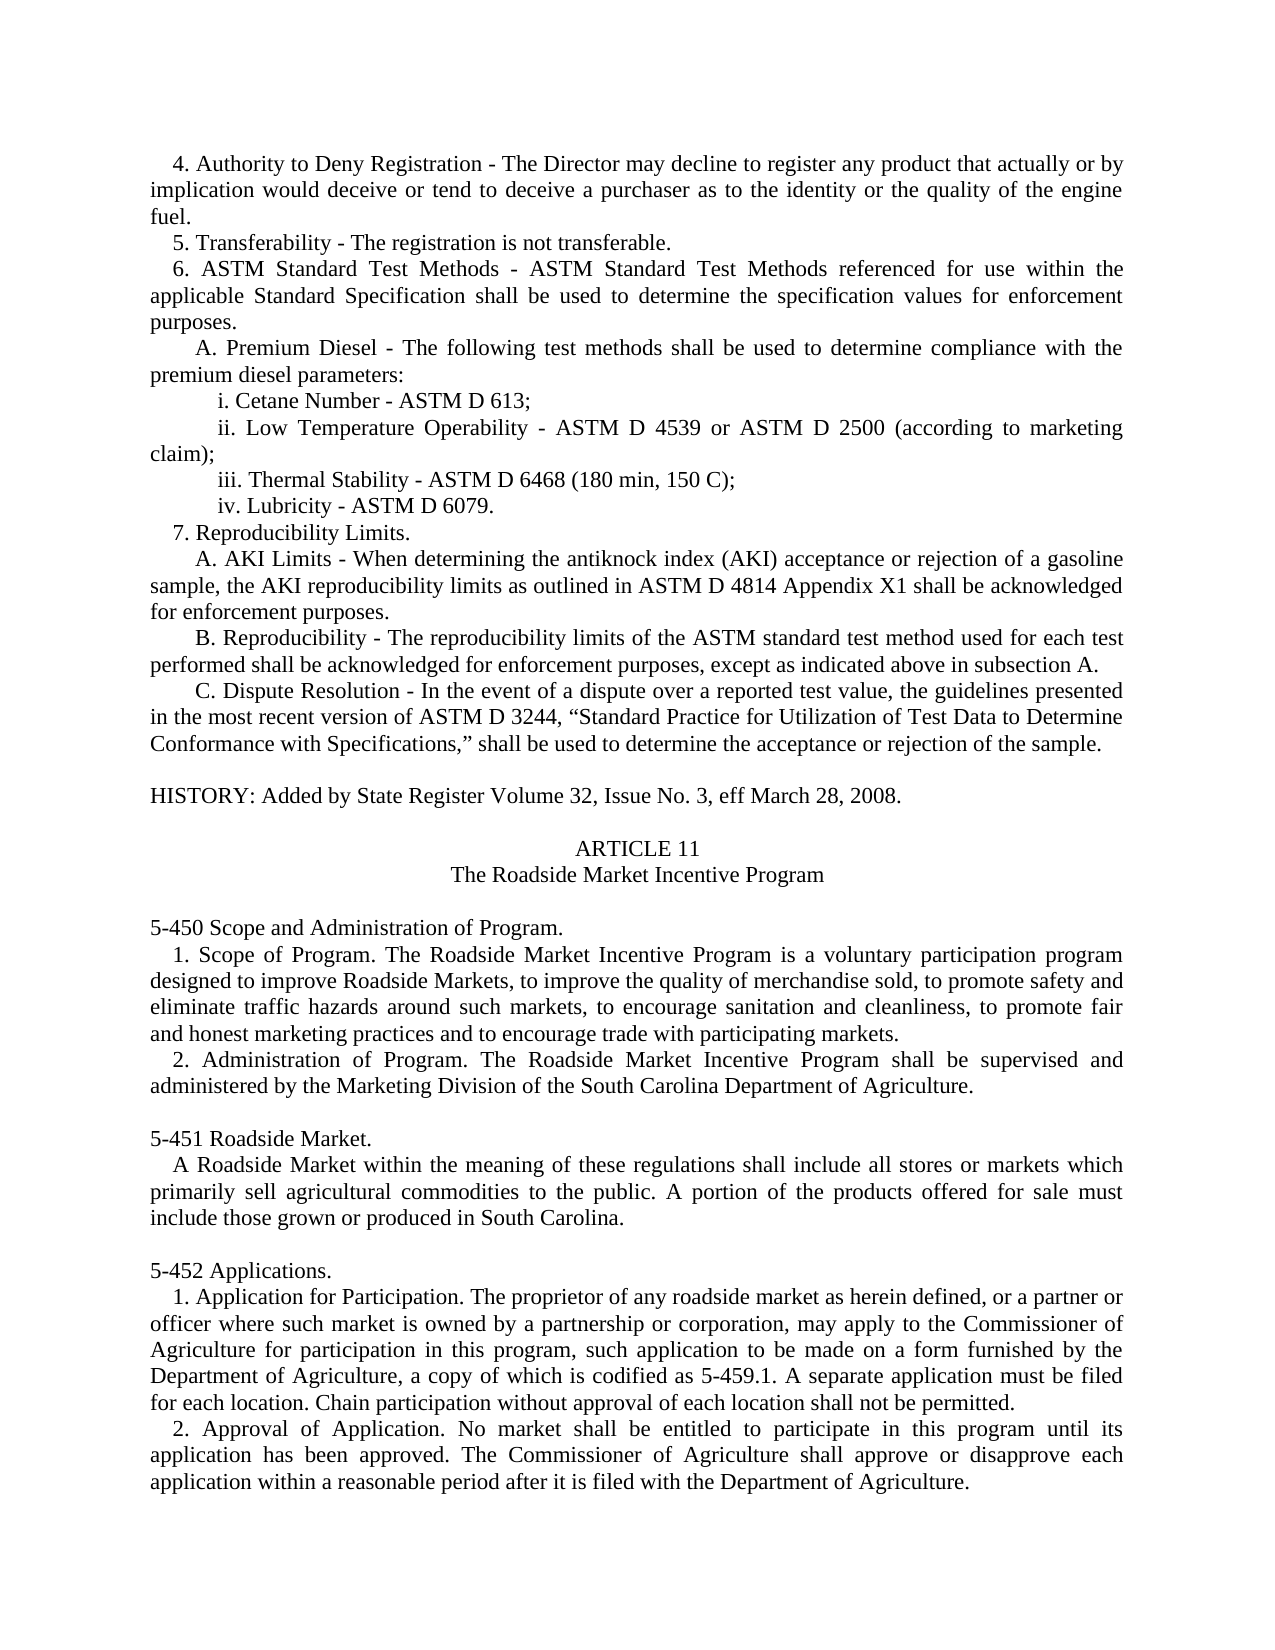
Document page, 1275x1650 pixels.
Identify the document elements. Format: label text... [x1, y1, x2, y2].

text 5-450 Scope and Administration of Program. [150, 914, 1125, 941]
text 7. Reproducibility Limits. [150, 519, 1125, 545]
text 5-452 Applications. [150, 1257, 1125, 1283]
text 6. ASTM Standard Test Methods - ASTM Standard Test Methods referenced for use within the applicable Standard Specification shall be used to determine the specification values for enforcement purposes. [150, 255, 1125, 334]
text iii. Thermal Stability - ASTM D 6468 (180 min, 150 C); [150, 466, 1125, 493]
text 1. Application for Participation. The proprietor of any roadside market as herein defined, or a partner or officer where such market is owned by a partnership or corporation, may apply to the Commissioner of Agriculture for participation in this program, such application to be made on a form furnished by the Department of Agriculture, a copy of which is codified as 5-459.1. A separate application must be filed for each location. Chain participation without approval of each location shall not be permitted. [150, 1283, 1125, 1415]
text iv. Lubricity - ASTM D 6079. [150, 493, 1125, 519]
text i. Cetane Number - ASTM D 613; [150, 387, 1125, 413]
text 2. Approval of Application. No market shall be entitled to participate in this program until its application has been approved. The Commissioner of Agriculture shall approve or disapprove each application within a reasonable period after it is filed with the Department of Agriculture. [150, 1415, 1125, 1494]
text 5. Transferability - The registration is not transferable. [150, 229, 1125, 255]
text 2. Administration of Program. The Roadside Market Incentive Program shall be supervised and administered by the Marketing Division of the South Carolina Department of Agriculture. [150, 1046, 1125, 1099]
text C. Dispute Resolution - In the event of a dispute over a reported test value, the guidelines presented in the most recent version of ASTM D 3244, “Standard Practice for Utilization of Test Data to Determine Conformance with Specifications,” shall be used to determine the acceptance or rejection of the sample. [150, 677, 1125, 756]
text ARTICLE 11 [150, 835, 1125, 862]
text HISTORY: Added by State Register Volume 32, Issue No. 3, eff March 28, 2008. [150, 782, 1125, 809]
text 4. Authority to Deny Registration - The Director may decline to register any product that actually or by implication would deceive or tend to deceive a purchaser as to the identity or the quality of the engine fuel. [150, 150, 1125, 229]
text A Roadside Market within the meaning of these regulations shall include all stores or markets which primarily sell agricultural commodities to the public. A portion of the products offered for sale must include those grown or produced in South Carolina. [150, 1151, 1125, 1231]
text A. AKI Limits - When determining the antiknock index (AKI) acceptance or rejection of a gasoline sample, the AKI reproducibility limits as outlined in ASTM D 4814 Appendix X1 shall be acknowledged for enforcement purposes. [150, 545, 1125, 624]
text The Roadside Market Incentive Program [150, 862, 1125, 888]
text 1. Scope of Program. The Roadside Market Incentive Program is a voluntary participation program designed to improve Roadside Markets, to improve the quality of merchandise sold, to promote safety and eliminate traffic hazards around such markets, to encourage sanitation and cleanliness, to promote fair and honest marketing practices and to encourage trade with participating markets. [150, 941, 1125, 1046]
text A. Premium Diesel - The following test methods shall be used to determine compliance with the premium diesel parameters: [150, 334, 1125, 387]
text B. Reproducibility - The reproducibility limits of the ASTM standard test method used for each test performed shall be acknowledged for enforcement purposes, except as indicated above in subsection A. [150, 624, 1125, 677]
text ii. Low Temperature Operability - ASTM D 4539 or ASTM D 2500 (according to marketing claim); [150, 413, 1125, 466]
text 5-451 Roadside Market. [150, 1125, 1125, 1151]
